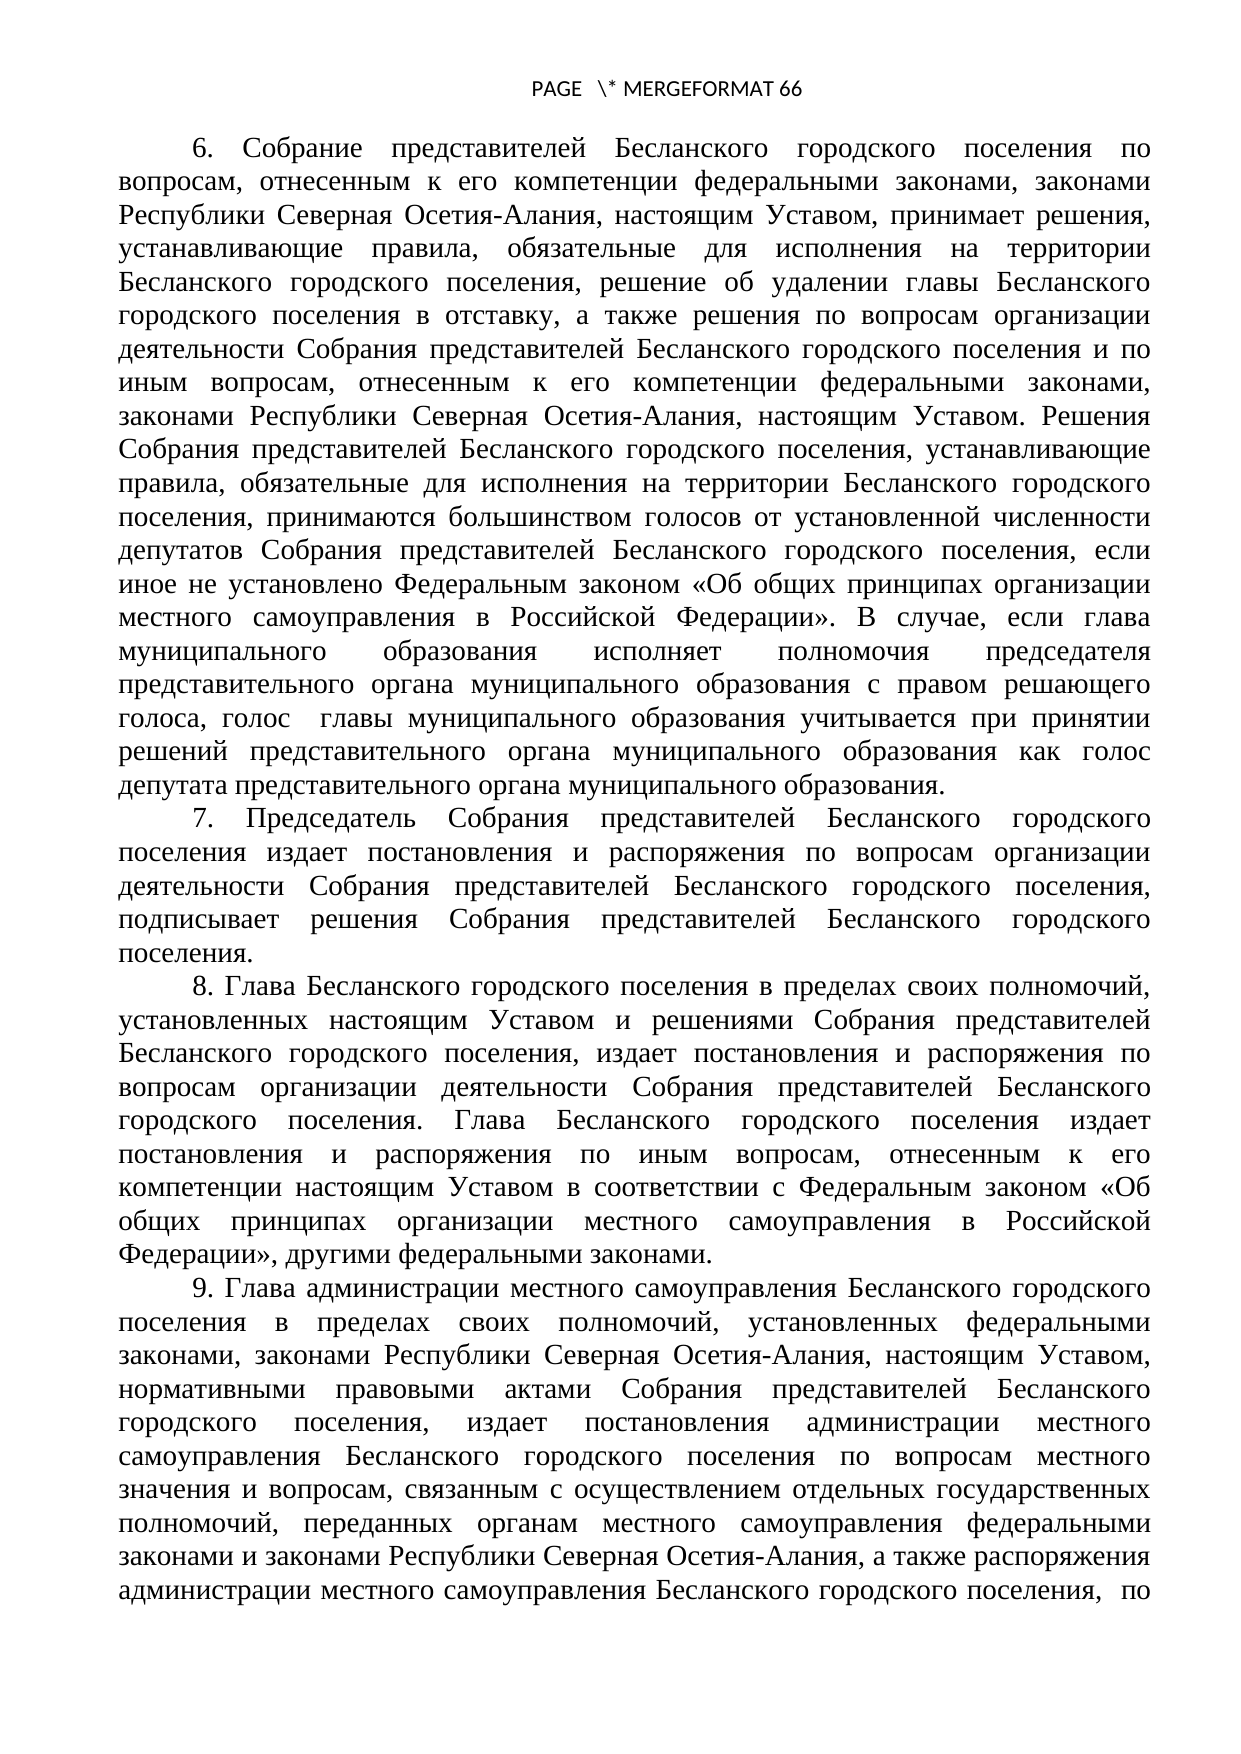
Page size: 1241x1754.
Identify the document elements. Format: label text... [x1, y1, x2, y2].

text 7. Председатель Собрания представителей Бесланского городского поселения издает постановления и распоряжения по вопросам организации деятельности Собрания представителей Бесланского городского поселения, подписывает решения Собрания представителей Бесланского городского поселения. [118, 801, 1152, 968]
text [118, 1270, 1152, 1606]
text 6. Собрание представителей Бесланского городского поселения по вопросам, отнесенным к его компетенции федеральными законами, законами Республики Северная Осетия-Алания, настоящим Уставом, принимает решения, устанавливающие правила, обязательные для исполнения на территории Бесланского городского поселения, решение об удалении главы Бесланского городского поселения в отставку, а также решения по вопросам организации деятельности Собрания представителей Бесланского городского поселения и по иным вопросам, отнесенным к его компетенции федеральными законами, законами Республики Северная Осетия-Алания, настоящим Уставом. Решения Собрания представителей Бесланского городского поселения, устанавливающие правила, обязательные для исполнения на территории Бесланского городского поселения, принимаются большинством голосов от установленной численности депутатов Собрания представителей Бесланского городского поселения, если иное не установлено Федеральным законом «Об общих принципах организации местного самоуправления в Российской Федерации». В случае, если глава муниципального образования исполняет полномочия председателя представительного органа муниципального образования с правом решающего голоса, голос главы муниципального образования учитывается при принятии решений представительного органа муниципального образования как голос депутата представительного органа муниципального образования. [118, 130, 1152, 801]
text 8. Глава Бесланского городского поселения в пределах своих полномочий, установленных настоящим Уставом и решениями Собрания представителей Бесланского городского поселения, издает постановления и распоряжения по вопросам организации деятельности Собрания представителей Бесланского городского поселения. Глава Бесланского городского поселения издает постановления и распоряжения по иным вопросам, отнесенным к его компетенции настоящим Уставом в соответствии с Федеральным законом «Об общих принципах организации местного самоуправления в Российской Федерации», другими федеральными законами. [118, 968, 1152, 1270]
